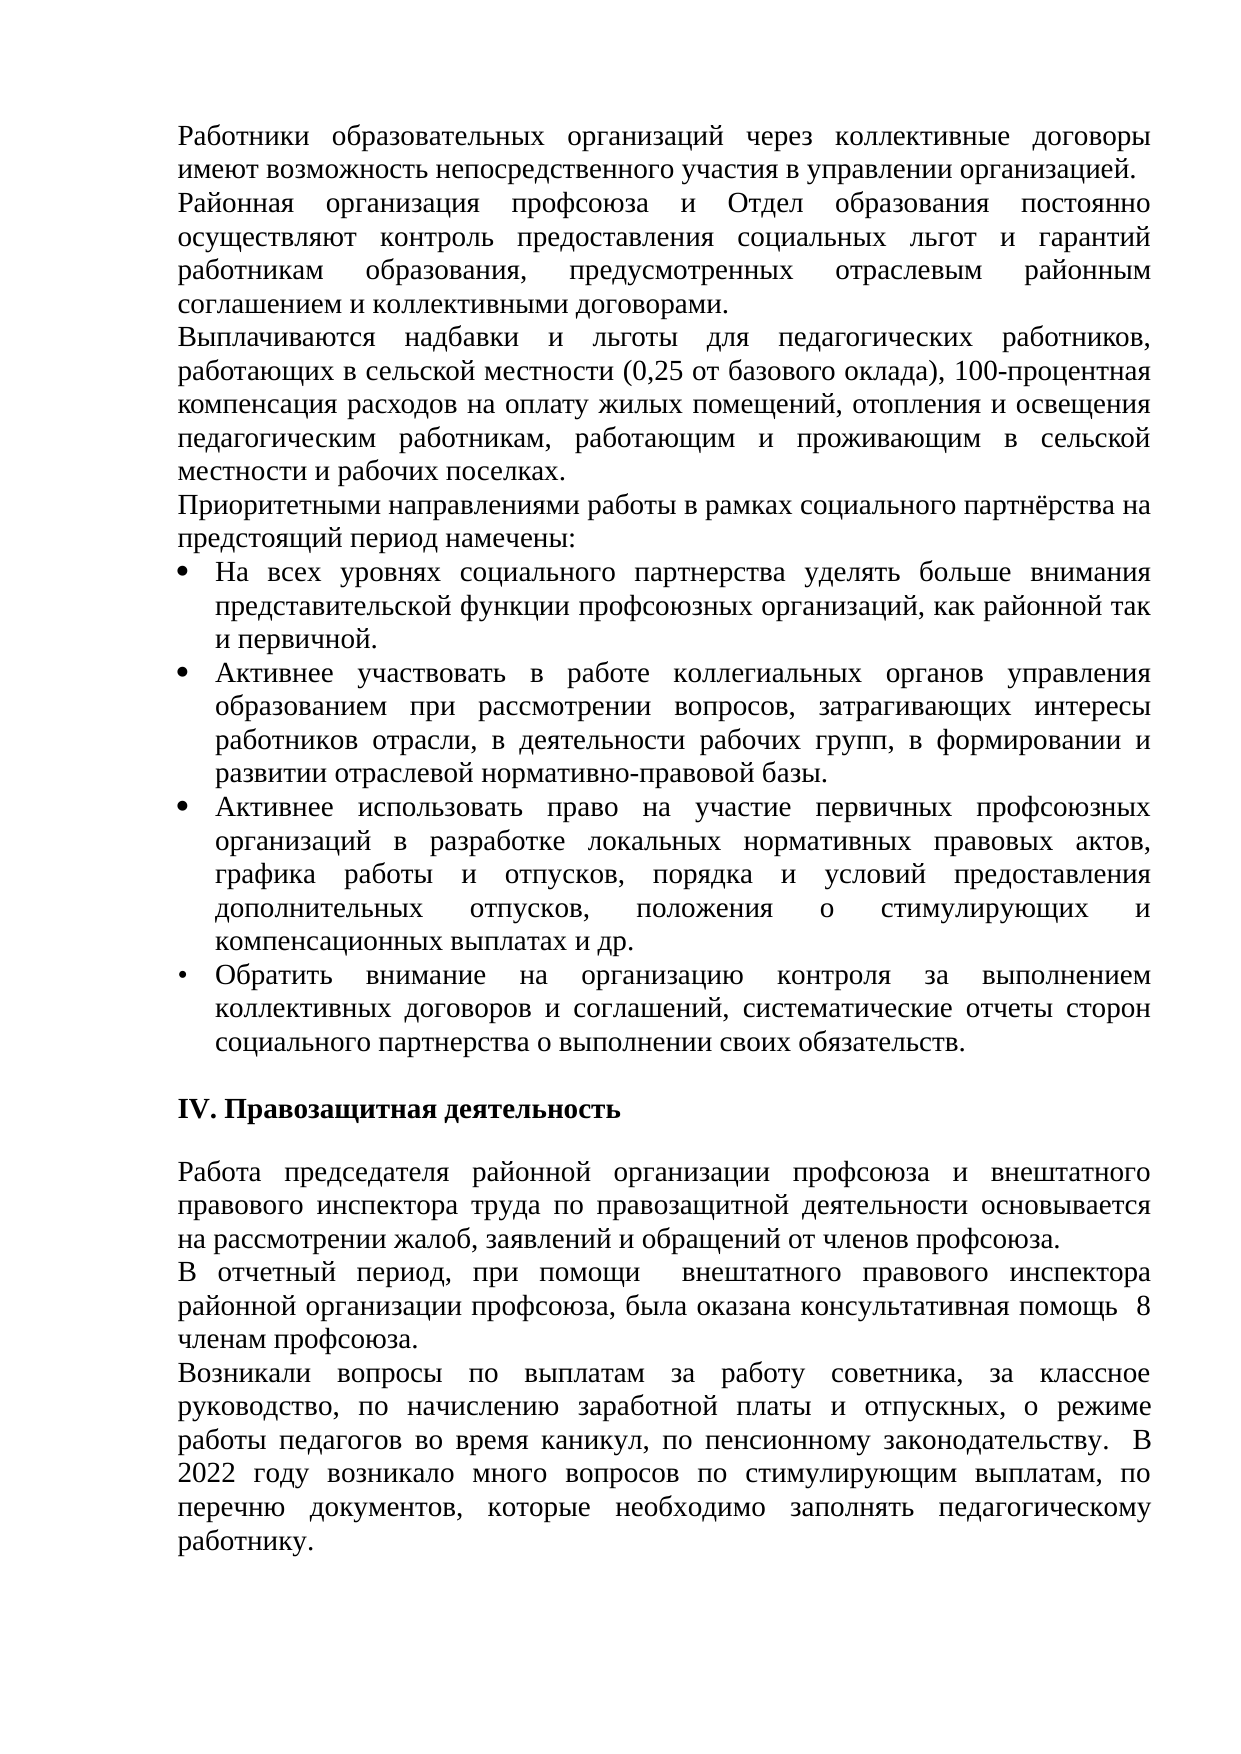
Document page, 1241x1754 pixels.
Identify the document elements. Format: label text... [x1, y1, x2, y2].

list На всех уровнях социального партнерства уделять больше внимания представительской функции профсоюзных организаций, как районной так и первичной. [177, 554, 1152, 655]
text Приоритетными направлениями работы в рамках социального партнёрства на предстоящий период намечены: [177, 487, 1152, 554]
text Возникали вопросы по выплатам за работу советника, за классное руководство, по начислению заработной платы и отпускных, о режиме работы педагогов во время каникул, по пенсионному законодательству. В 2022 году возникало много вопросов по стимулирующим выплатам, по перечню документов, которые необходимо заполнять педагогическому работнику. [177, 1355, 1152, 1556]
list Активнее использовать право на участие первичных профсоюзных организаций в разработке локальных нормативных правовых актов, графика работы и отпусков, порядка и условий предоставления дополнительных отпусков, положения о стимулирующих и компенсационных выплатах и др. [177, 789, 1152, 957]
text В отчетный период, при помощи внештатного правового инспектора районной организации профсоюза, была оказана консультативная помощь 8 членам профсоюза. [177, 1254, 1152, 1355]
list Активнее участвовать в работе коллегиальных органов управления образованием при рассмотрении вопросов, затрагивающих интересы работников отрасли, в деятельности рабочих групп, в формировании и развитии отраслевой нормативно-правовой базы. [177, 655, 1152, 789]
text Работники образовательных организаций через коллективные договоры имеют возможность непосредственного участия в управлении организацией. [177, 118, 1152, 185]
text Работа председателя районной организации профсоюза и внештатного правового инспектора труда по правозащитной деятельности основывается на рассмотрении жалоб, заявлений и обращений от членов профсоюза. [177, 1154, 1152, 1254]
text IV. Правозащитная деятельность [177, 1091, 1152, 1125]
text Районная организация профсоюза и Отдел образования постоянно осуществляют контроль предоставления социальных льгот и гарантий работникам образования, предусмотренных отраслевым районным соглашением и коллективными договорами. [177, 185, 1152, 319]
list Обратить внимание на организацию контроля за выполнением коллективных договоров и соглашений, систематические отчеты сторон социального партнерства о выполнении своих обязательств. [177, 957, 1152, 1058]
text Выплачиваются надбавки и льготы для педагогических работников, работающих в сельской местности (0,25 от базового оклада), 100-процентная компенсация расходов на оплату жилых помещений, отопления и освещения педагогическим работникам, работающим и проживающим в сельской местности и рабочих поселках. [177, 319, 1152, 487]
